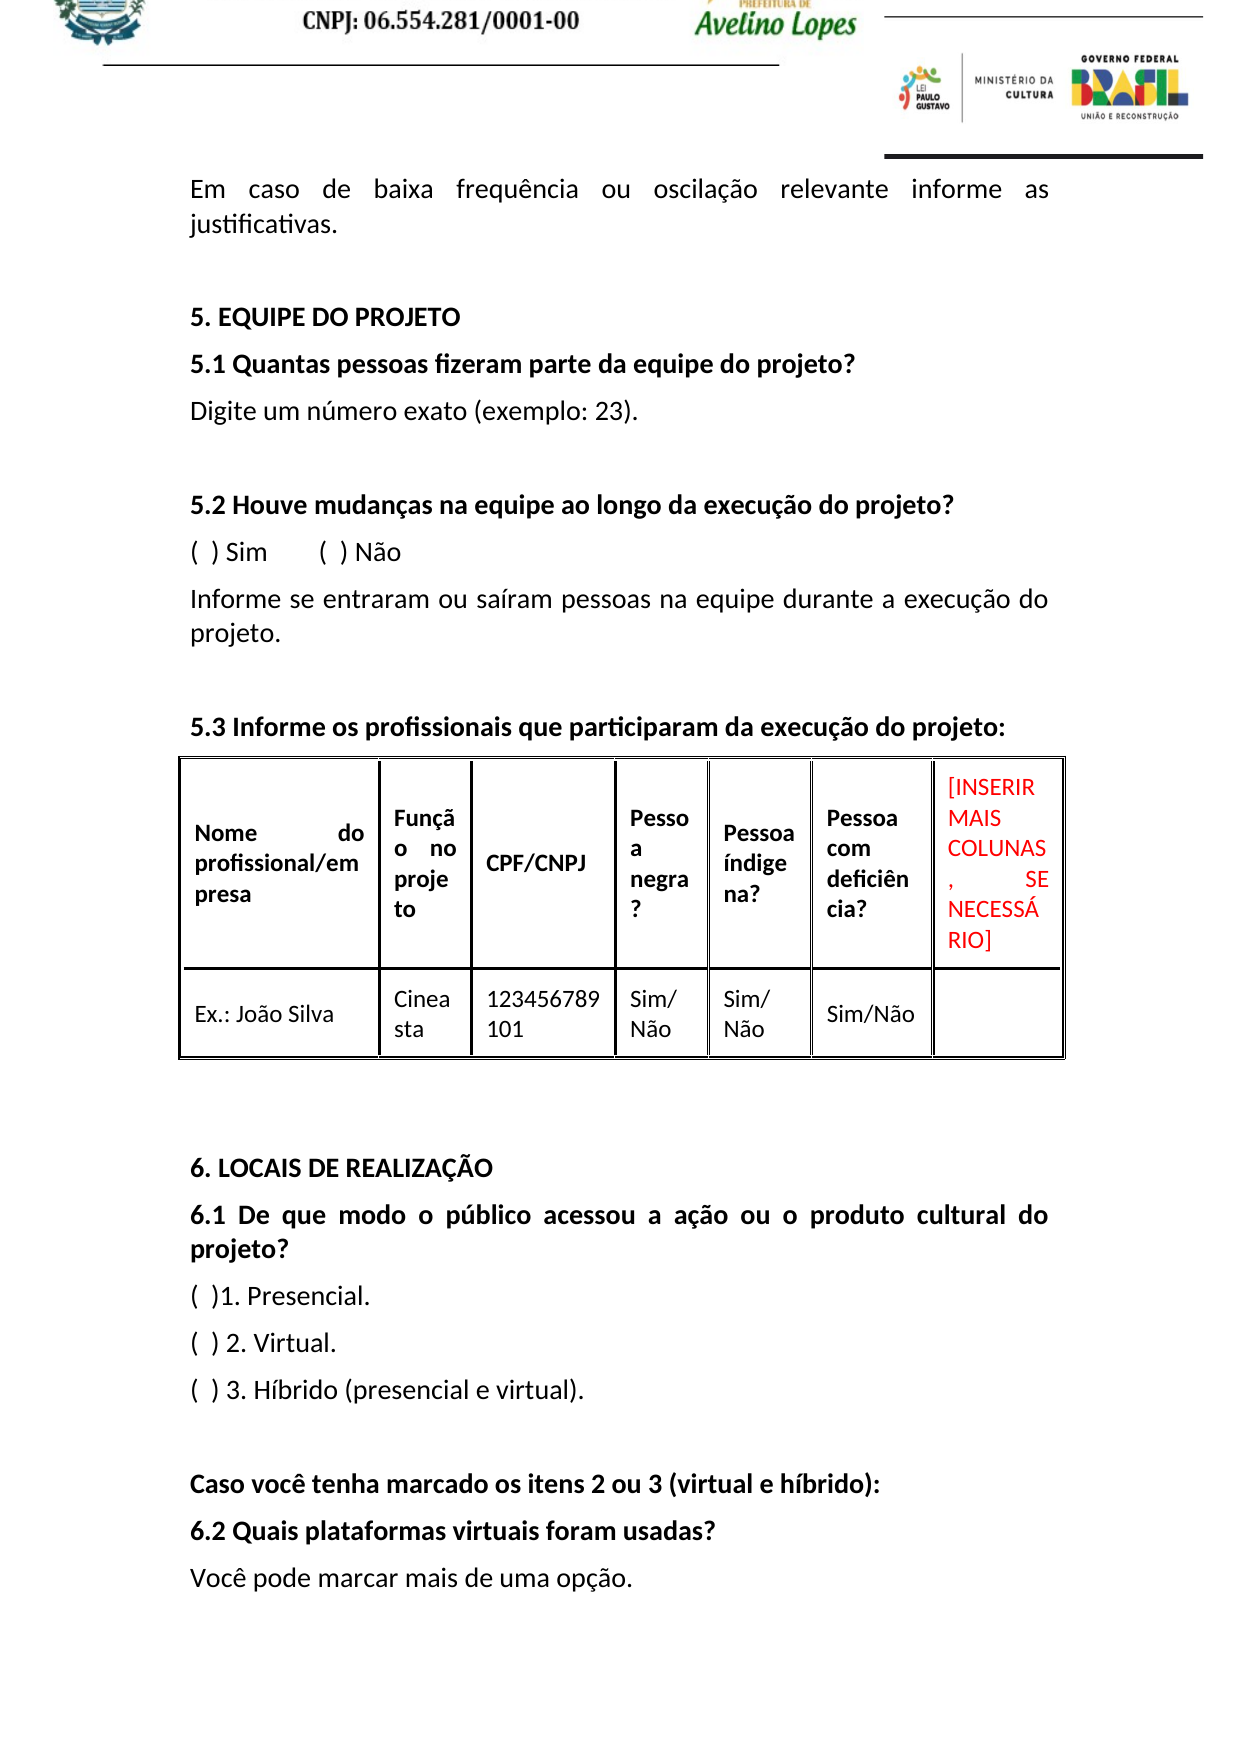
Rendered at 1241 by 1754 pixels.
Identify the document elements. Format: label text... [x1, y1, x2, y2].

table_header [INSERIR MAIS COLUNAS, SE NECESSÁRIO] [933, 759, 1062, 967]
table_cell 123456789101 [471, 970, 615, 1056]
table_cell Sim/Não [812, 967, 933, 1056]
table_cell Sim/Não [615, 970, 708, 1056]
text 6. LOCAIS DE REALIZAÇÃO [190, 1150, 1051, 1184]
text 5.2 Houve mudanças na equipe ao longo da execução do projeto? [190, 487, 1051, 521]
table_header Função no projeto [379, 759, 471, 967]
text Digite um número exato (exemplo: 23). [190, 393, 1051, 427]
text ( ) Sim ( ) Não [190, 534, 1051, 568]
table_cell [933, 967, 1062, 1056]
table_header CPF/CNPJ [471, 757, 615, 967]
text Informe se entraram ou saíram pessoas na equipe durante a execução do projeto. [190, 581, 1051, 649]
table_cell Cineasta [379, 970, 471, 1056]
text 6.1 De que modo o público acessou a ação ou o produto cultural do projeto? [190, 1197, 1051, 1266]
text 6.2 Quais plataformas virtuais foram usadas? [190, 1513, 1051, 1547]
text Caso você tenha marcado os itens 2 ou 3 (virtual e híbrido): [190, 1466, 1051, 1500]
text 5.1 Quantas pessoas fizeram parte da equipe do projeto? [190, 346, 1051, 381]
picture [884, 16, 1204, 159]
table_header Pessoa com deficiência? [812, 757, 933, 967]
table_header Nome do profissional/empresa [180, 757, 379, 967]
text ( )1. Presencial. [190, 1278, 1051, 1313]
picture [53, 0, 864, 66]
text 5. EQUIPE DO PROJETO [190, 299, 1051, 334]
text ( ) 3. Híbrido (presencial e virtual). [190, 1372, 1051, 1406]
table_header Pessoa índigena? [709, 759, 812, 967]
text 5.3 Informe os profissionais que participaram da execução do projeto: [190, 709, 1051, 743]
table_cell Ex.: João Silva [181, 967, 379, 1056]
table_header Pessoa negra? [615, 759, 708, 967]
table_cell Sim/Não [709, 970, 812, 1056]
text ( ) 2. Virtual. [190, 1325, 1051, 1359]
text Você pode marcar mais de uma opção. [190, 1559, 1051, 1594]
